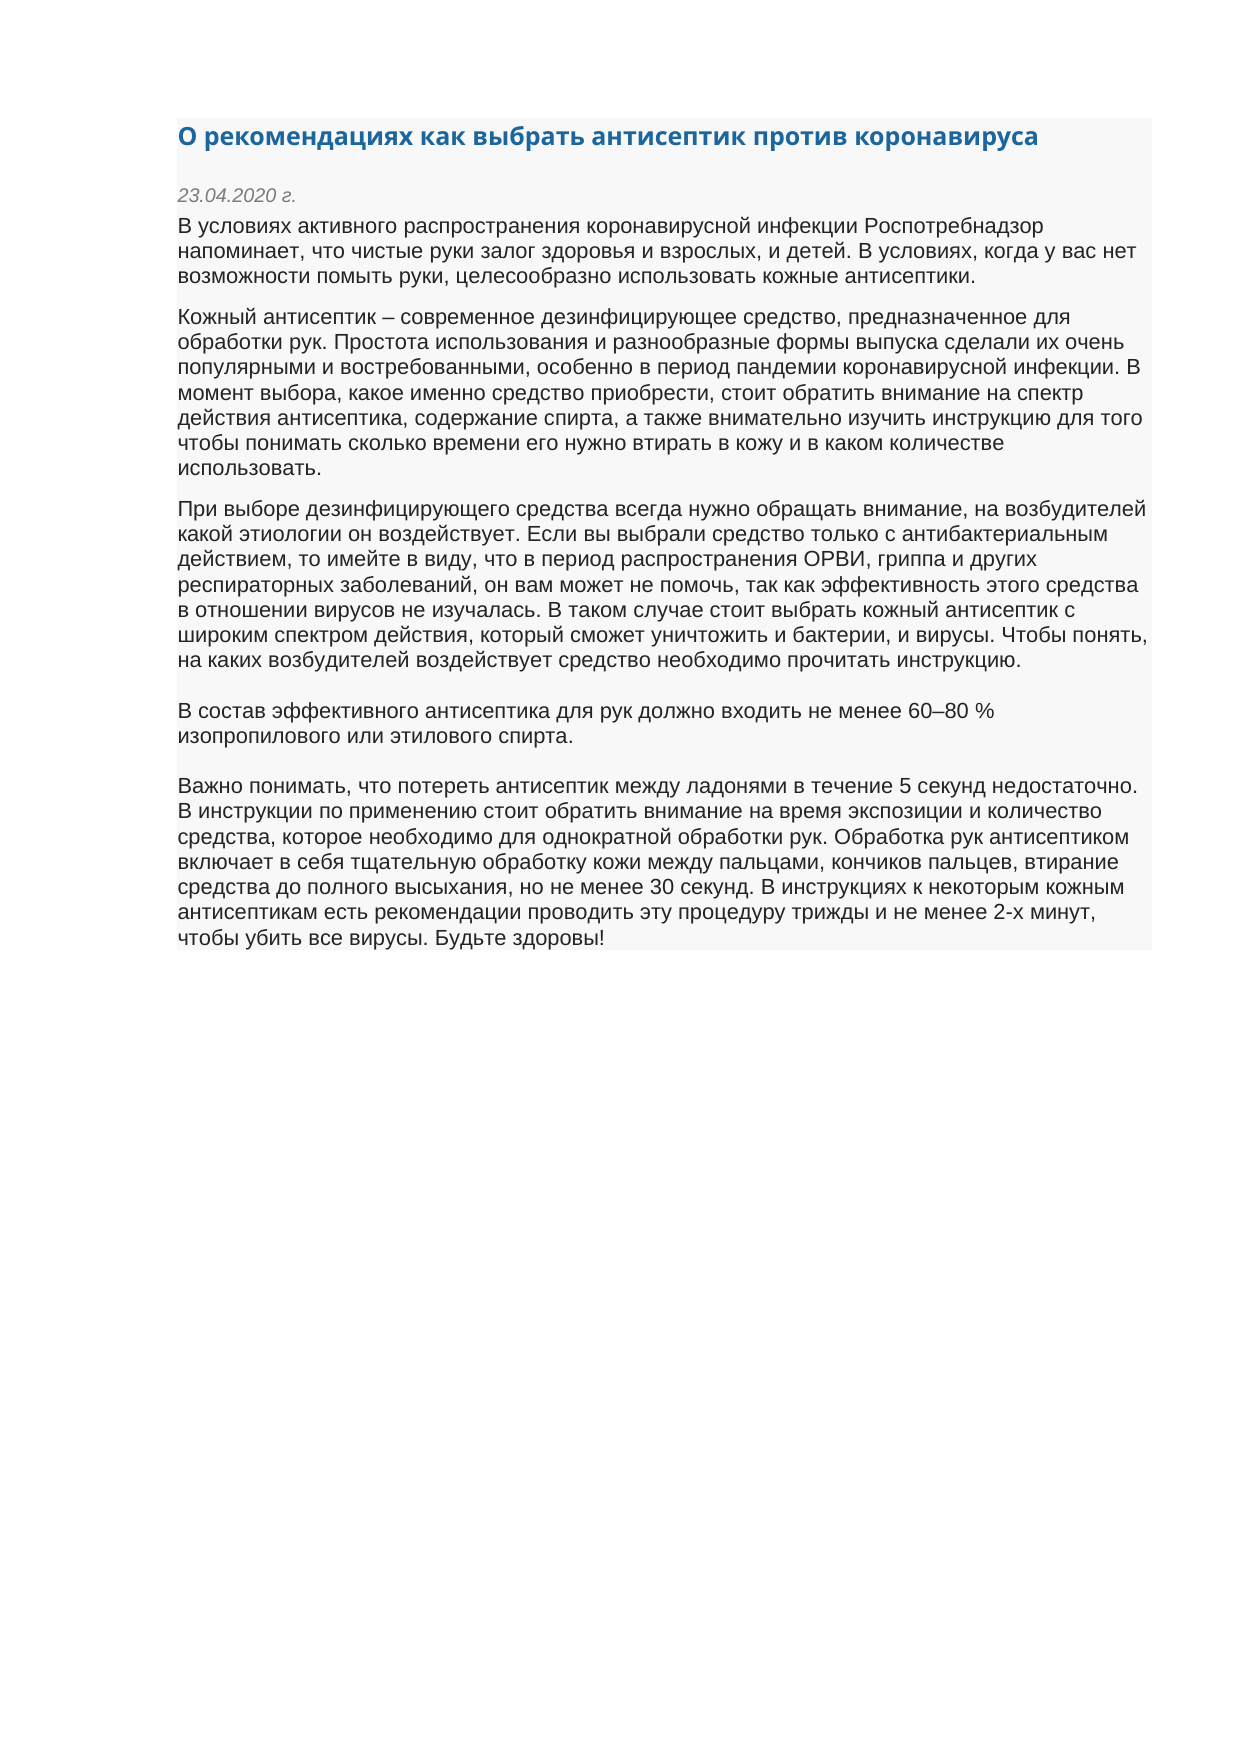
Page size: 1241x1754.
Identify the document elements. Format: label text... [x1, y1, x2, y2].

text 23.04.2020 г. [177, 184, 1152, 206]
text В условиях активного распространения коронавирусной инфекции Роспотребнадзор напоминает, что чистые руки залог здоровья и взрослых, и детей. В условиях, когда у вас нет возможности помыть руки, целесообразно использовать кожные антисептики. [177, 213, 1152, 288]
text О рекомендациях как выбрать антисептик против коронавируса [177, 118, 1152, 152]
text При выборе дезинфицирующего средства всегда нужно обращать внимание, на возбудителей какой этиологии он воздействует. Если вы выбрали средство только с антибактериальным действием, то имейте в виду, что в период распространения ОРВИ, гриппа и других респираторных заболеваний, он вам может не помочь, так как эффективность этого средства в отношении вирусов не изучалась. В таком случае стоит выбрать кожный антисептик с широким спектром действия, который сможет уничтожить и бактерии, и вирусы. Чтобы понять, на каких возбудителей воздействует средство необходимо прочитать инструкцию. В состав эффективного антисептика для рук должно входить не менее 60–80 % изопропилового или этилового спирта. Важно понимать, что потереть антисептик между ладонями в течение 5 секунд недостаточно. В инструкции по применению стоит обратить внимание на время экспозиции и количество средства, которое необходимо для однократной обработки рук. Обработка рук антисептиком включает в себя тщательную обработку кожи между пальцами, кончиков пальцев, втирание средства до полного высыхания, но не менее 30 секунд. В инструкциях к некоторым кожным антисептикам есть рекомендации проводить эту процедуру трижды и не менее 2-х минут, чтобы убить все вирусы. Будьте здоровы! [177, 496, 1152, 950]
text Кожный антисептик – современное дезинфицирующее средство, предназначенное для обработки рук. Простота использования и разнообразные формы выпуска сделали их очень популярными и востребованными, особенно в период пандемии коронавирусной инфекции. В момент выбора, какое именно средство приобрести, стоит обратить внимание на спектр действия антисептика, содержание спирта, а также внимательно изучить инструкцию для того чтобы понимать сколько времени его нужно втирать в кожу и в каком количестве использовать. [177, 304, 1152, 480]
